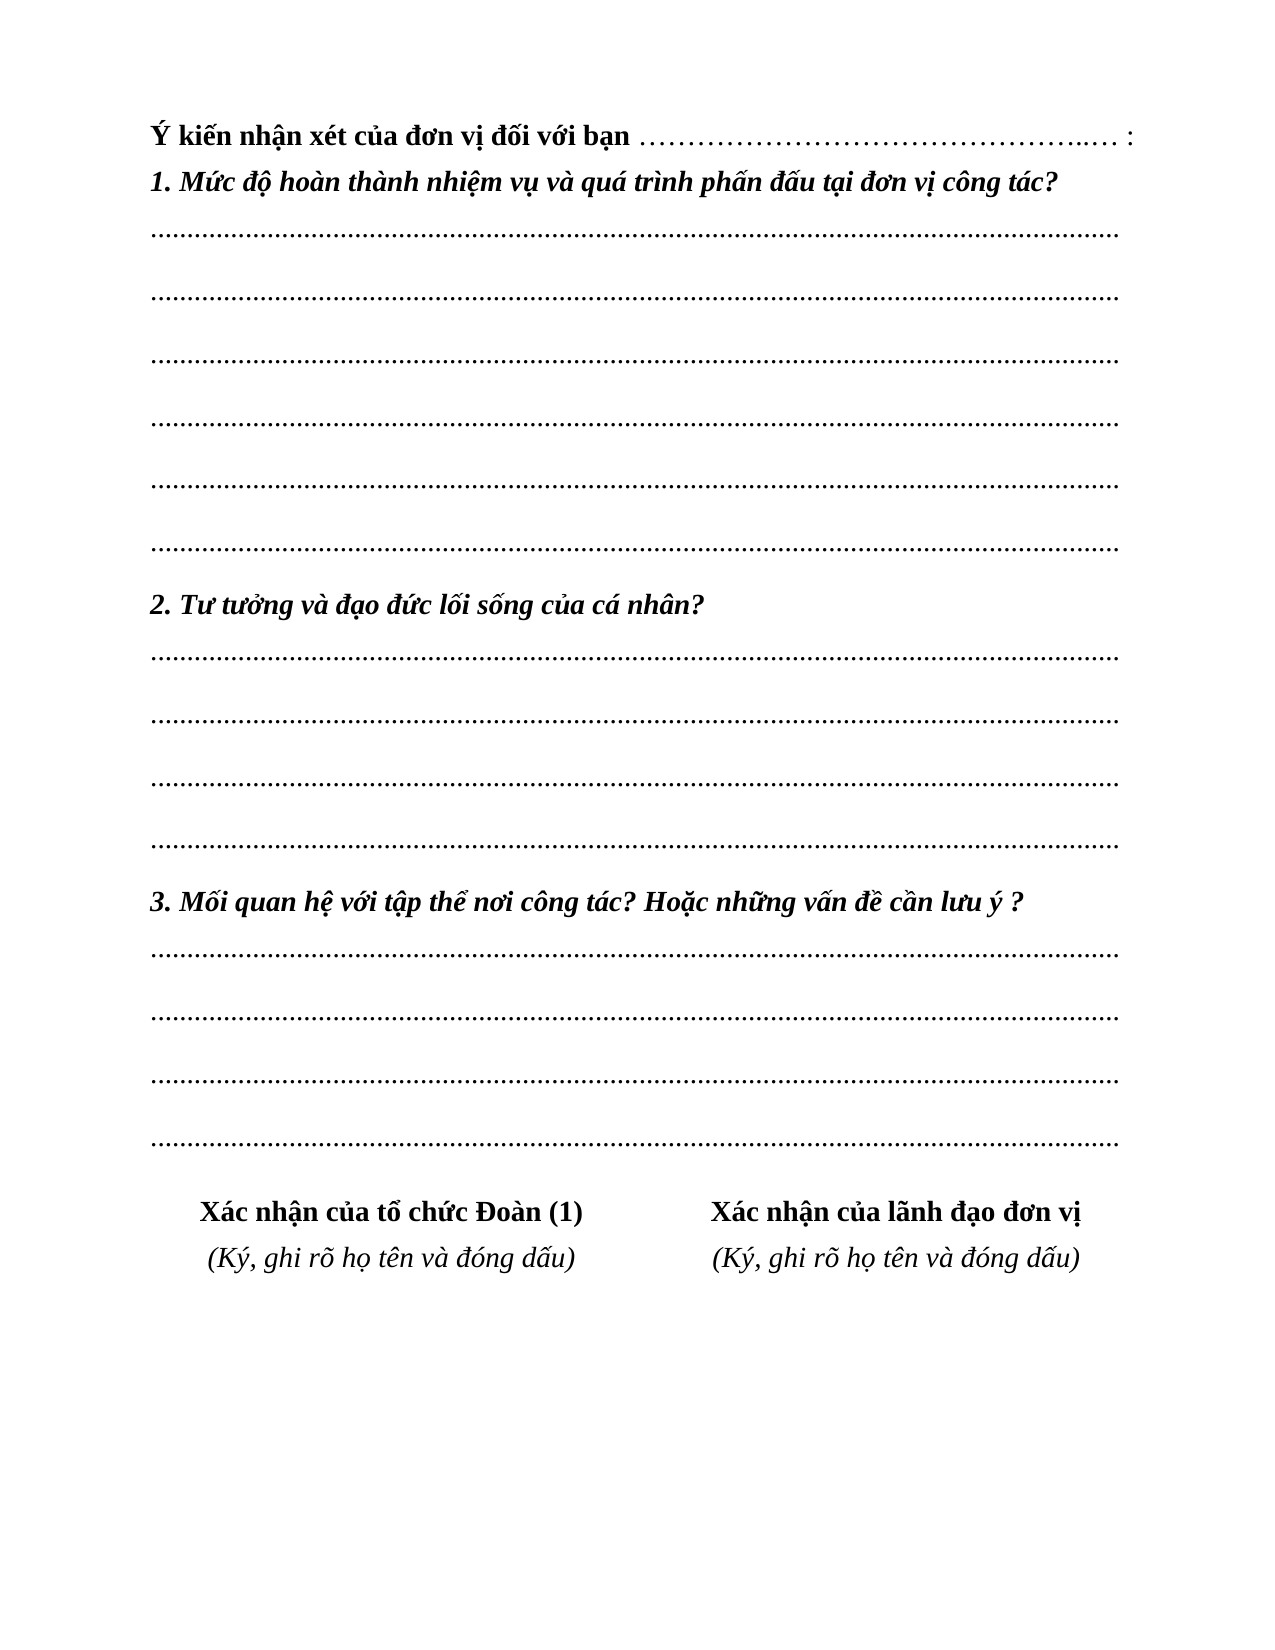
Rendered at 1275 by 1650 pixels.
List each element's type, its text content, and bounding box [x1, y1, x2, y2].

text Ý kiến nhận xét của đơn vị đối với bạn ………………………………………..… : [150, 118, 1137, 152]
table_header Xác nhận của lãnh đạo đơn vị (Ký, ghi rõ họ tên và đóng dấu) [644, 1182, 1148, 1286]
text ..................................................................................................................................... [150, 399, 1139, 432]
text ..................................................................................................................................... [150, 336, 1139, 369]
table_header Xác nhận của tổ chức Đoàn (1) (Ký, ghi rõ họ tên và đóng dấu) [139, 1182, 643, 1286]
text 2. Tư tưởng và đạo đức lối sống của cá nhân? [150, 587, 1137, 621]
text 1. Mức độ hoàn thành nhiệm vụ và quá trình phấn đấu tại đơn vị công tác? [150, 164, 1137, 198]
text ..................................................................................................................................... [150, 759, 1139, 792]
text ..................................................................................................................................... [150, 1119, 1139, 1152]
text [150, 210, 1139, 244]
text ..................................................................................................................................... [150, 931, 1139, 964]
text 3. Mối quan hệ với tập thể nơi công tác? Hoặc những vấn đề cần lưu ý ? [150, 884, 1137, 918]
text ..................................................................................................................................... [150, 696, 1139, 729]
text ..................................................................................................................................... [150, 524, 1139, 558]
text ..................................................................................................................................... [150, 273, 1139, 307]
text ..................................................................................................................................... [150, 1056, 1139, 1090]
text ..................................................................................................................................... [150, 822, 1139, 855]
text ..................................................................................................................................... [150, 633, 1139, 667]
text ..................................................................................................................................... [150, 993, 1139, 1027]
text ..................................................................................................................................... [150, 462, 1139, 495]
